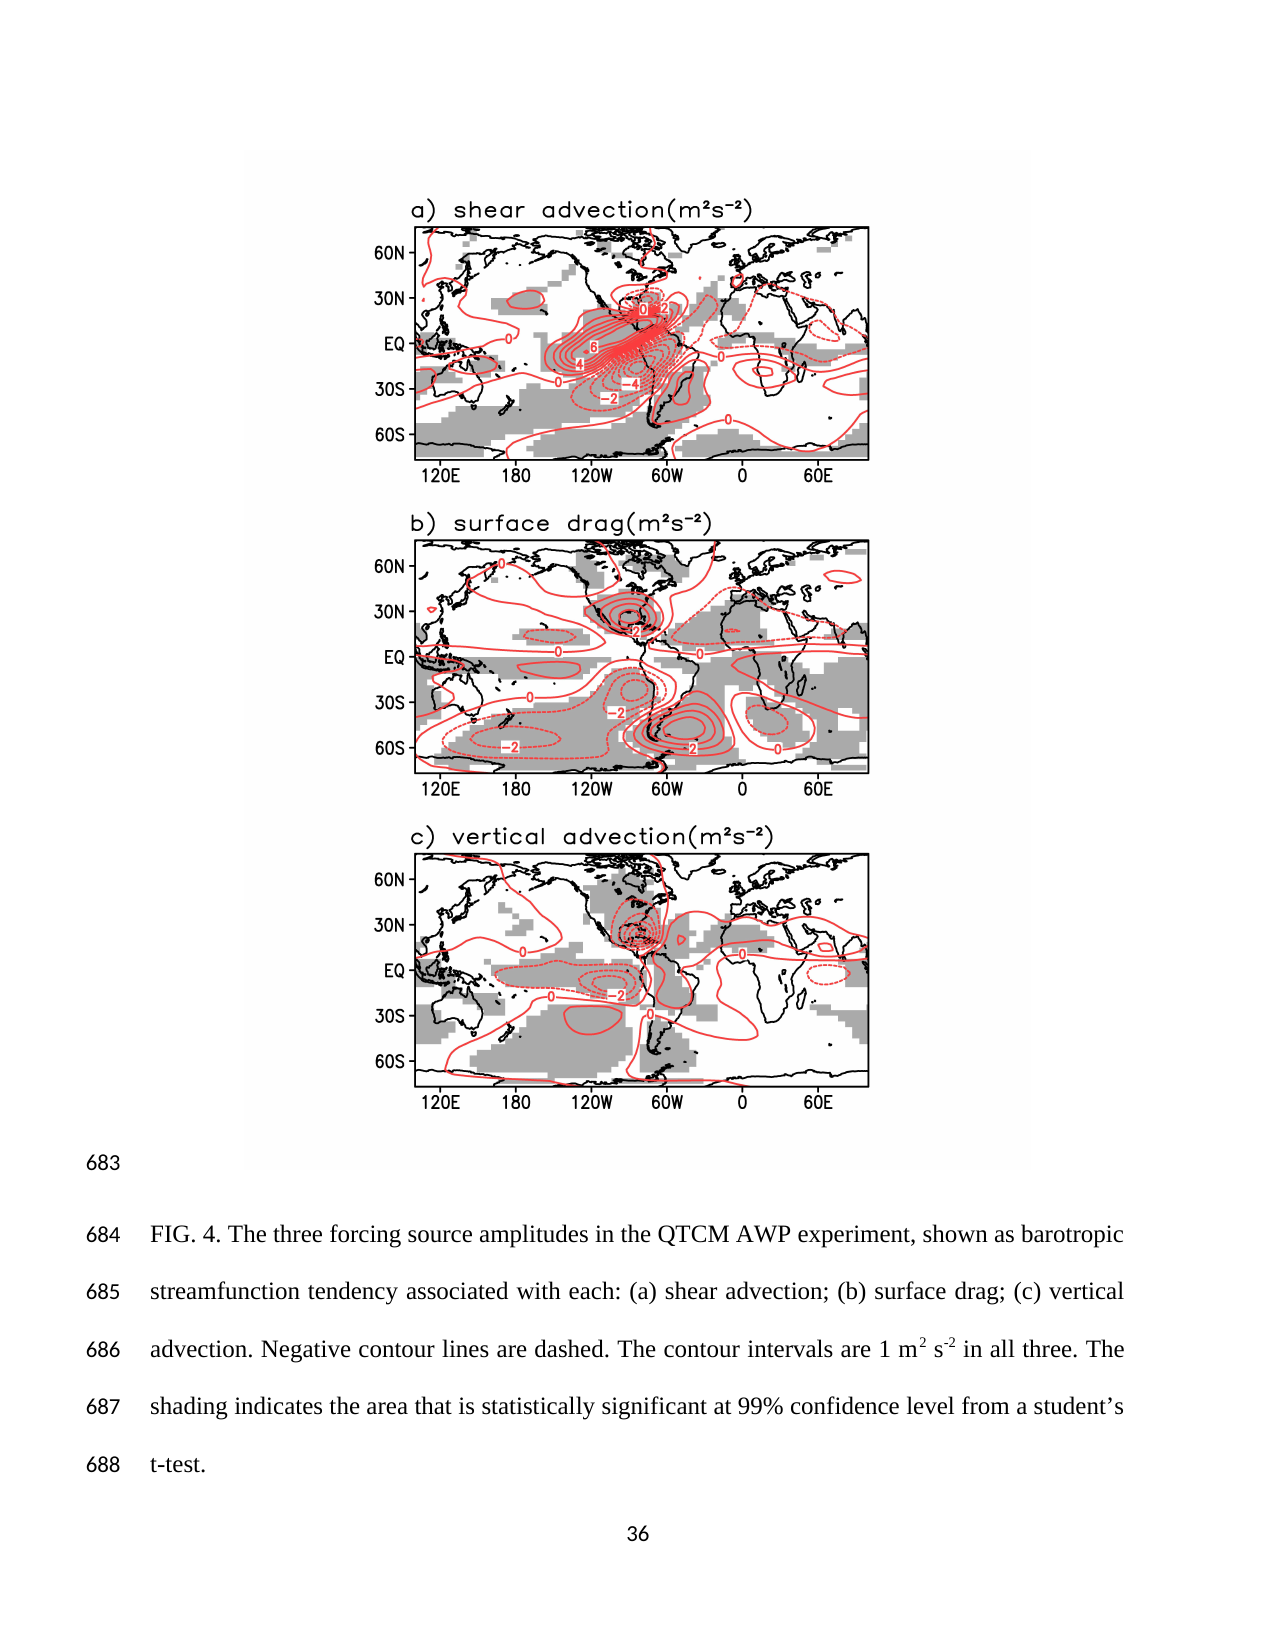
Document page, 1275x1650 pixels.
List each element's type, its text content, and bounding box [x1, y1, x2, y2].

picture [244, 150, 1031, 1170]
text FIG. 4. The three forcing source amplitudes in the QTCM AWP experiment, shown as barotropic streamfunction tendency associated with each: (a) shear advection; (b) surface drag; (c) vertical advection. Negative contour lines are dashed. The contour intervals are 1 m2 s-2 in all three. The shading indicates the area that is statistically significant at 99% confidence level from a student’s t-test. [150, 1219, 1125, 1478]
